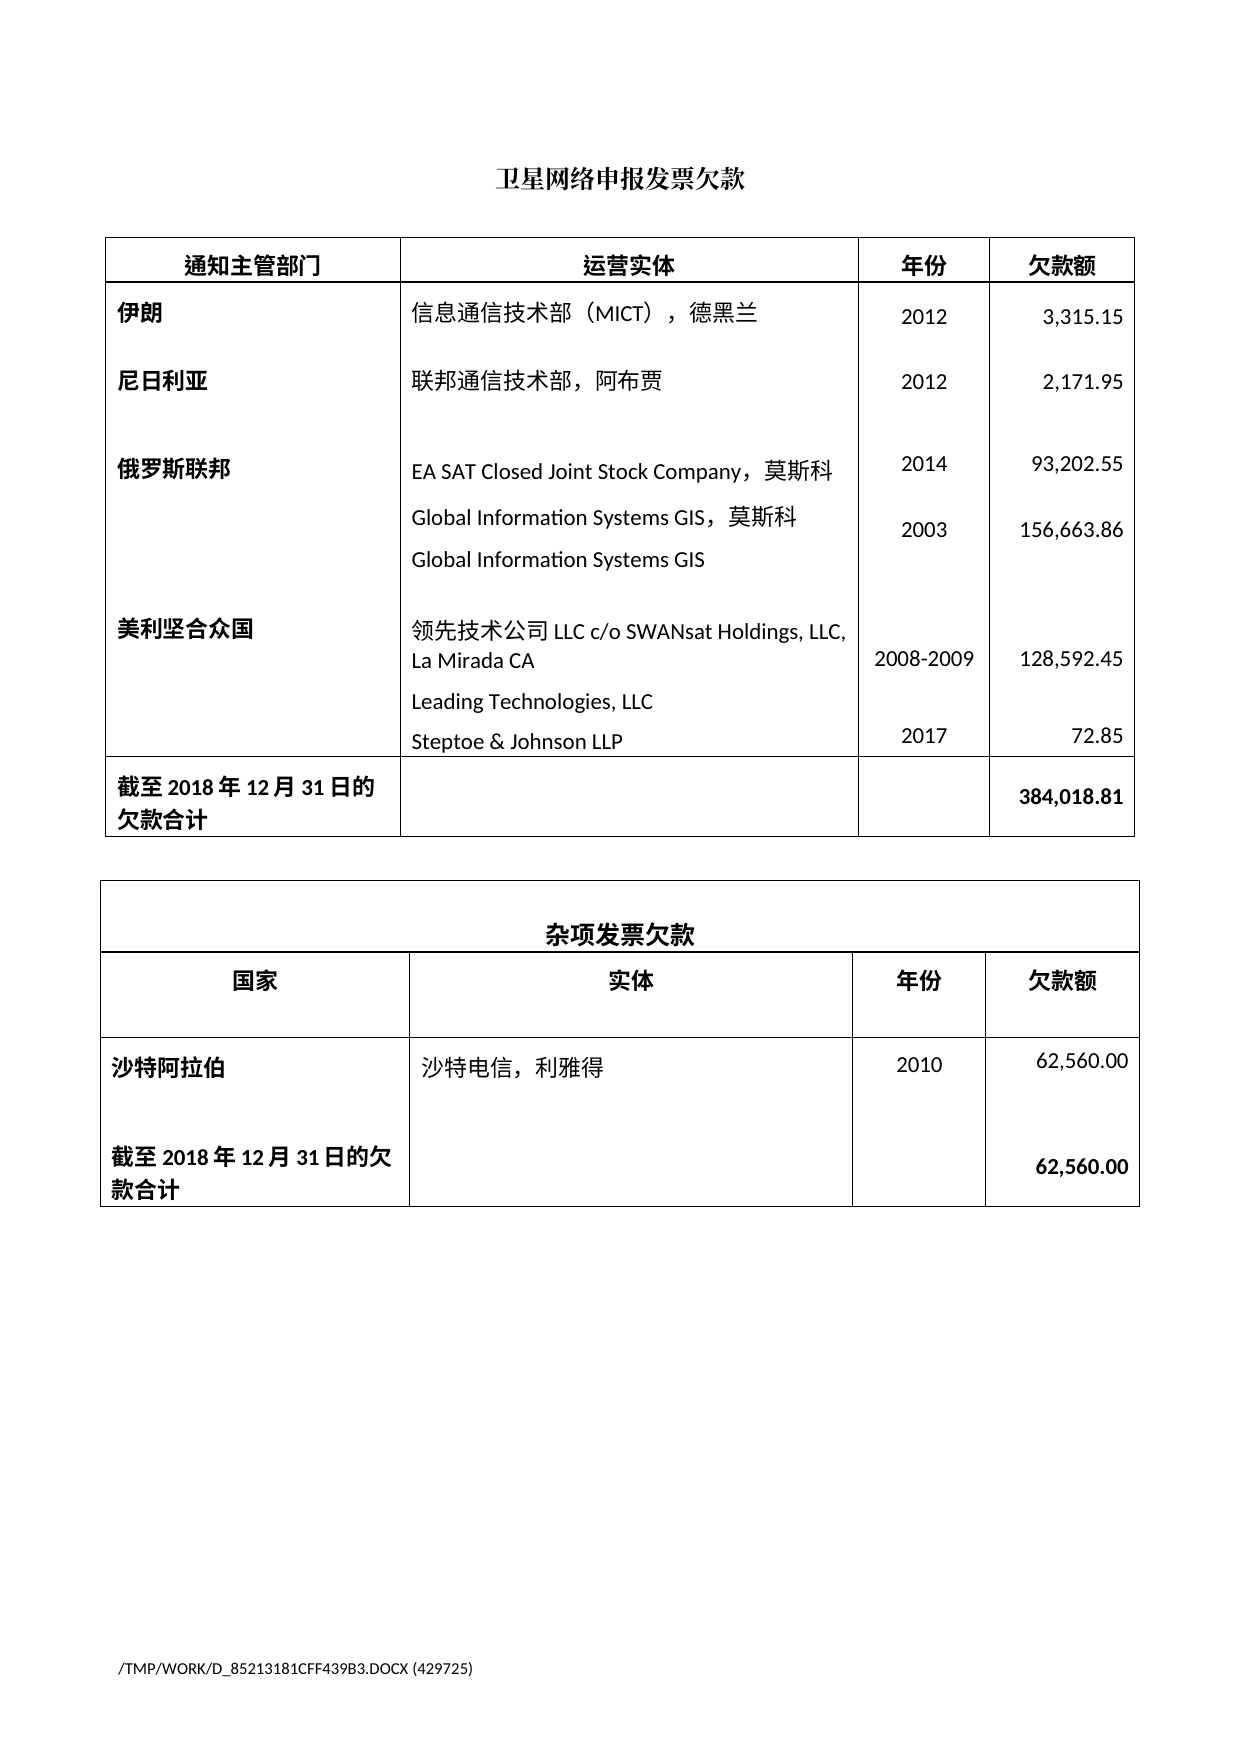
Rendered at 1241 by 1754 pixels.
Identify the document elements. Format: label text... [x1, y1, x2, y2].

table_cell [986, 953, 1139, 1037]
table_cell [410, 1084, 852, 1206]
text 卫星网络申报发票欠款 [118, 160, 1122, 196]
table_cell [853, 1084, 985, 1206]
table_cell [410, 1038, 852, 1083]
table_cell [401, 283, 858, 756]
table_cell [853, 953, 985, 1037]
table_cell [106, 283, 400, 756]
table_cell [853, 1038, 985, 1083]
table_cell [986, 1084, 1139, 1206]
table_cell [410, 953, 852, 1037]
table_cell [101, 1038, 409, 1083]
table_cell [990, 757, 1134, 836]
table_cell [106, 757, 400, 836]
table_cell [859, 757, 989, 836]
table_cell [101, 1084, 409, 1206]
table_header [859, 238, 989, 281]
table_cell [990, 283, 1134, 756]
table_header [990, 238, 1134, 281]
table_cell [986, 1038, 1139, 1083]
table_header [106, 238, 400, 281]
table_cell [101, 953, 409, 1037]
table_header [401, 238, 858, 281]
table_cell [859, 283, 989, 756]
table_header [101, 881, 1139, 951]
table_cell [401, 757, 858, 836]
